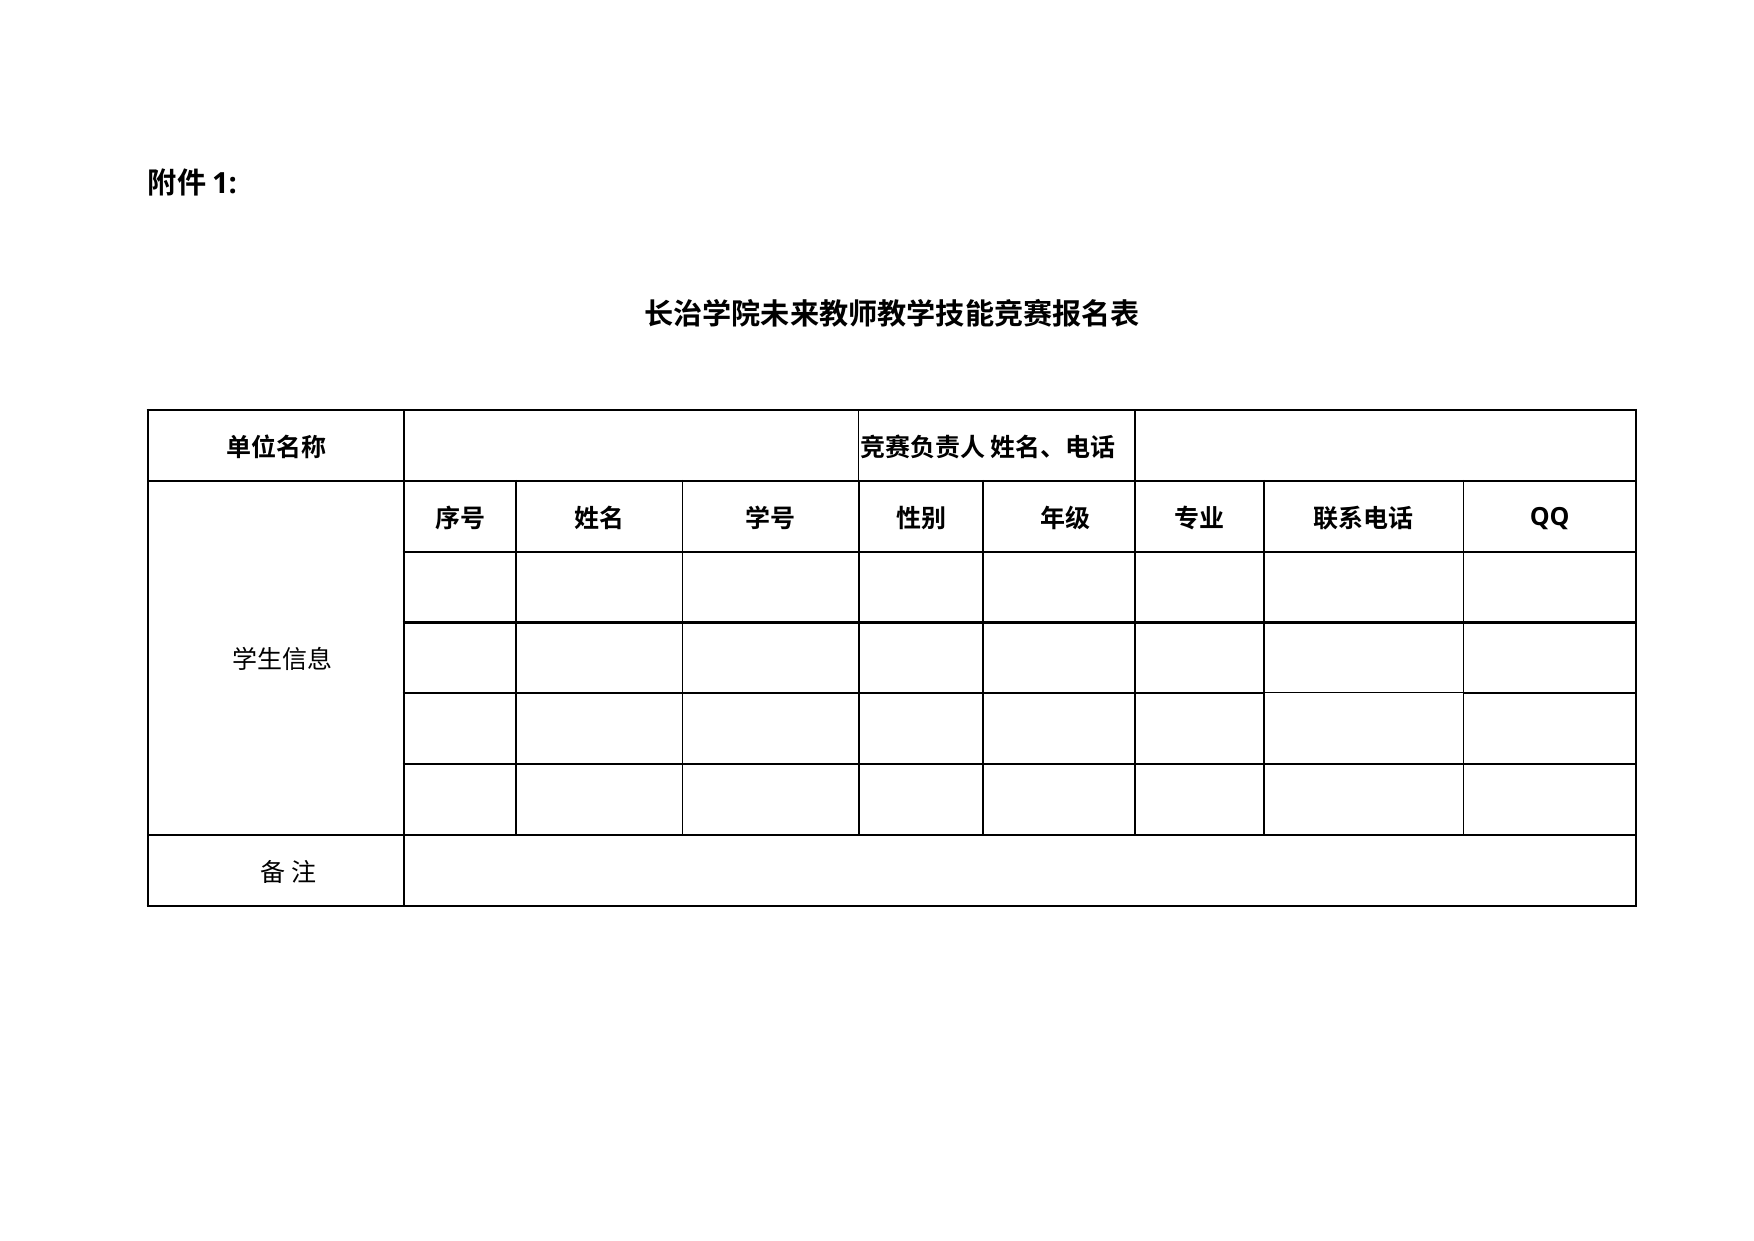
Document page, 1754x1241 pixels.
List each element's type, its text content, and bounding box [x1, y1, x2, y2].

text 附件1: [148, 149, 1636, 214]
table_cell QQ [1464, 482, 1635, 551]
table_cell 专业 [1136, 482, 1263, 551]
table_cell [1136, 553, 1263, 621]
table_cell [683, 624, 858, 692]
table_cell [1464, 765, 1635, 834]
text 长治学院未来教师教学技能竞赛报名表 [148, 279, 1636, 344]
table_cell [1265, 624, 1463, 692]
table_cell [683, 553, 858, 621]
table_cell [984, 765, 1134, 834]
table_cell [984, 624, 1134, 692]
table_cell [1464, 624, 1635, 692]
table_cell [405, 624, 515, 692]
table_cell [1136, 765, 1263, 834]
table_cell [1136, 624, 1263, 692]
table_cell [1464, 694, 1635, 763]
table_cell 年级 [984, 482, 1134, 551]
table_cell [517, 694, 682, 763]
table_cell [517, 553, 682, 621]
table_cell 性别 [860, 482, 982, 551]
table_cell [860, 765, 982, 834]
table_header [1136, 411, 1635, 480]
table_cell [860, 694, 982, 763]
table_cell [517, 765, 682, 834]
table_cell [984, 553, 1134, 621]
table_cell 学生信息 [149, 482, 403, 834]
table_cell 学号 [683, 482, 858, 551]
table_cell 序号 [405, 482, 515, 551]
table_cell 备 注 [149, 836, 403, 905]
table_cell [1136, 694, 1263, 763]
table_cell [405, 694, 515, 763]
table_cell [984, 694, 1134, 763]
table_cell 姓名 [517, 482, 682, 551]
table_header [405, 411, 858, 480]
table_header 单位名称 [149, 411, 403, 480]
table_cell [1265, 693, 1463, 763]
table_cell [517, 624, 682, 692]
table_cell [860, 624, 982, 692]
table_cell [405, 765, 515, 834]
table_cell [405, 553, 515, 621]
table_cell [1265, 553, 1463, 621]
table_cell [1464, 553, 1635, 621]
table_cell [860, 553, 982, 621]
table_cell [1265, 765, 1463, 834]
table_cell [405, 836, 1635, 905]
table_cell [683, 765, 858, 834]
table_header 竞赛负责人 姓名、电话 [859, 411, 1134, 480]
table_cell [683, 694, 858, 763]
table_cell 联系电话 [1265, 482, 1463, 551]
